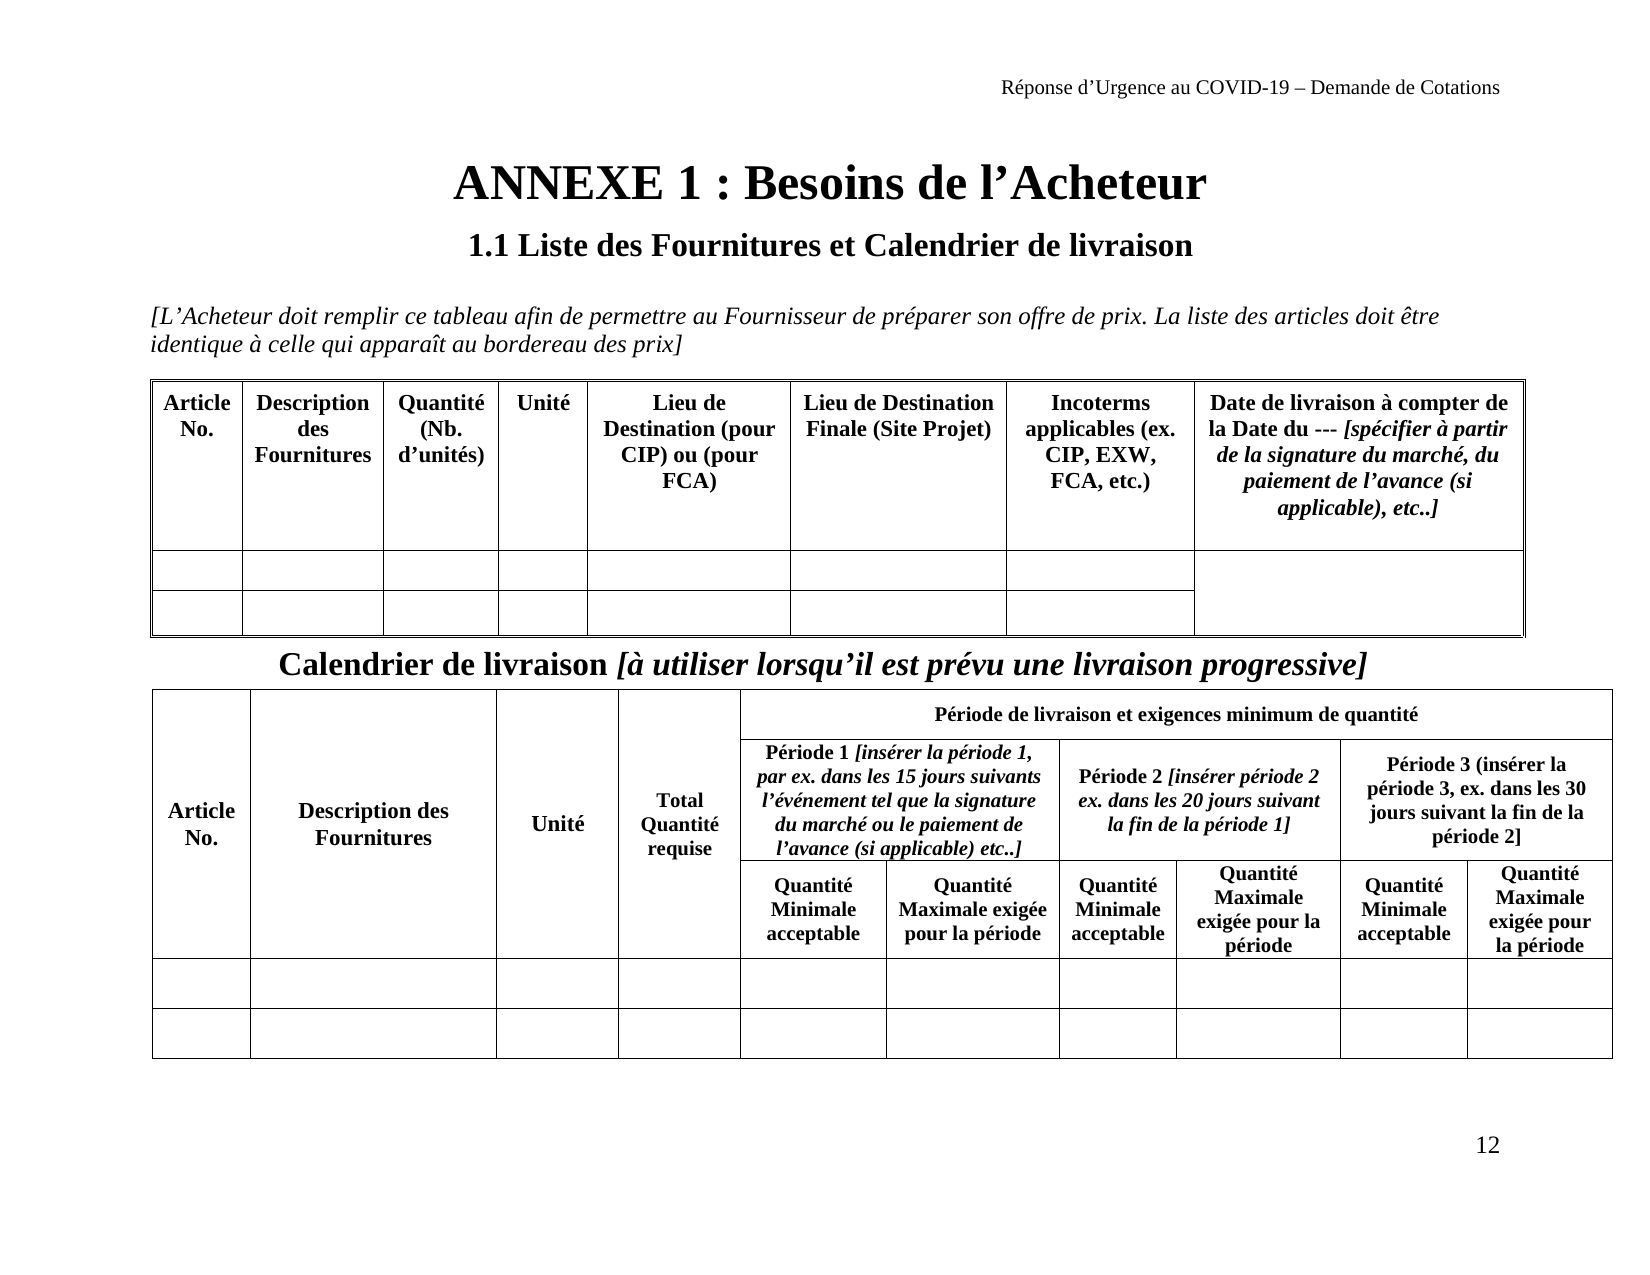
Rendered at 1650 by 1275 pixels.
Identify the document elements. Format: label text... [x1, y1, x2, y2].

table_cell [741, 959, 886, 1008]
table_cell [497, 1009, 618, 1058]
table_cell 1.1 Liste des Fournitures et Calendrier de livraison [150, 213, 1511, 288]
table_cell [1468, 1009, 1612, 1058]
table_cell [1195, 551, 1523, 635]
table_cell Quantité Minimale acceptable [1341, 861, 1467, 957]
table_cell [243, 591, 383, 635]
table_cell Quantité Minimale acceptable [741, 861, 886, 957]
table_cell [1468, 959, 1612, 1008]
table_cell [243, 551, 383, 590]
table_cell Quantité Maximale exigée pour la période [1468, 861, 1612, 957]
table_cell [588, 551, 790, 590]
table_cell [1341, 959, 1467, 1008]
table_header Incoterms applicables (ex. CIP, EXW, FCA, etc.) [1007, 382, 1194, 550]
table_cell Période 3 (insérer la période 3, ex. dans les 30 jours suivant la fin de la période 2] [1341, 740, 1612, 860]
table_cell [791, 591, 1006, 635]
table_cell [251, 959, 496, 1008]
table_cell [499, 591, 587, 635]
table_header Article No. [153, 690, 250, 957]
text Calendrier de livraison [à utiliser lorsqu’il est prévu une livraison progressive] [150, 644, 1500, 682]
table_cell [384, 591, 498, 635]
table_cell [497, 959, 618, 1008]
table_cell [791, 551, 1006, 590]
table_cell [619, 1009, 740, 1058]
text [L’Acheteur doit remplir ce tableau afin de permettre au Fournisseur de préparer son offre de prix. La liste des articles doit être identique à celle qui apparaît au bordereau des prix] [150, 301, 1500, 358]
table_cell [153, 551, 242, 590]
table_header Période de livraison et exigences minimum de quantité [741, 690, 1612, 739]
table_cell [153, 591, 242, 635]
table_header Quantité (Nb. d’unités) [384, 382, 498, 550]
table_cell [588, 591, 790, 635]
table_cell [1060, 959, 1176, 1008]
table_cell Quantité Minimale acceptable [1060, 861, 1176, 957]
table_header Lieu de Destination Finale (Site Projet) [791, 382, 1006, 550]
table_cell [1060, 1009, 1176, 1058]
table_cell [153, 1009, 250, 1058]
table_cell [153, 959, 250, 1008]
table_cell [887, 959, 1059, 1008]
table_header Article No. [153, 382, 242, 550]
table_header ANNEXE 1 : Besoins de l’Acheteur [150, 150, 1511, 212]
table_cell [1177, 959, 1340, 1008]
table_cell Période 2 [insérer période 2 ex. dans les 20 jours suivant la fin de la période 1] [1060, 740, 1340, 860]
table_cell [887, 1009, 1059, 1058]
table_cell Quantité Maximale exigée pour la période [1177, 861, 1340, 957]
table_header Unité [497, 690, 618, 957]
table_header Lieu de Destination (pour CIP) ou (pour FCA) [588, 382, 790, 550]
table_cell [1007, 551, 1194, 590]
table_header Total Quantité requise [619, 690, 740, 957]
table_cell [251, 1009, 496, 1058]
table_header Unité [499, 382, 587, 550]
table_cell [1341, 1009, 1467, 1058]
table_cell [384, 551, 498, 590]
table_cell [499, 551, 587, 590]
table_header Date de livraison à compter de la Date du --- [spécifier à partir de la signature du marché, du paiement de l’avance (si applicable), etc..] [1195, 382, 1523, 550]
table_header Description des Fournitures [243, 382, 383, 550]
table_cell [1177, 1009, 1340, 1058]
table_header Description des Fournitures [251, 690, 496, 957]
table_cell [1007, 591, 1194, 635]
table_cell Quantité Maximale exigée pour la période [887, 861, 1059, 957]
table_cell Période 1 [insérer la période 1, par ex. dans les 15 jours suivants l’événement tel que la signature du marché ou le paiement de l’avance (si applicable) etc..] [741, 740, 1059, 860]
table_cell [741, 1009, 886, 1058]
table_cell [619, 959, 740, 1008]
